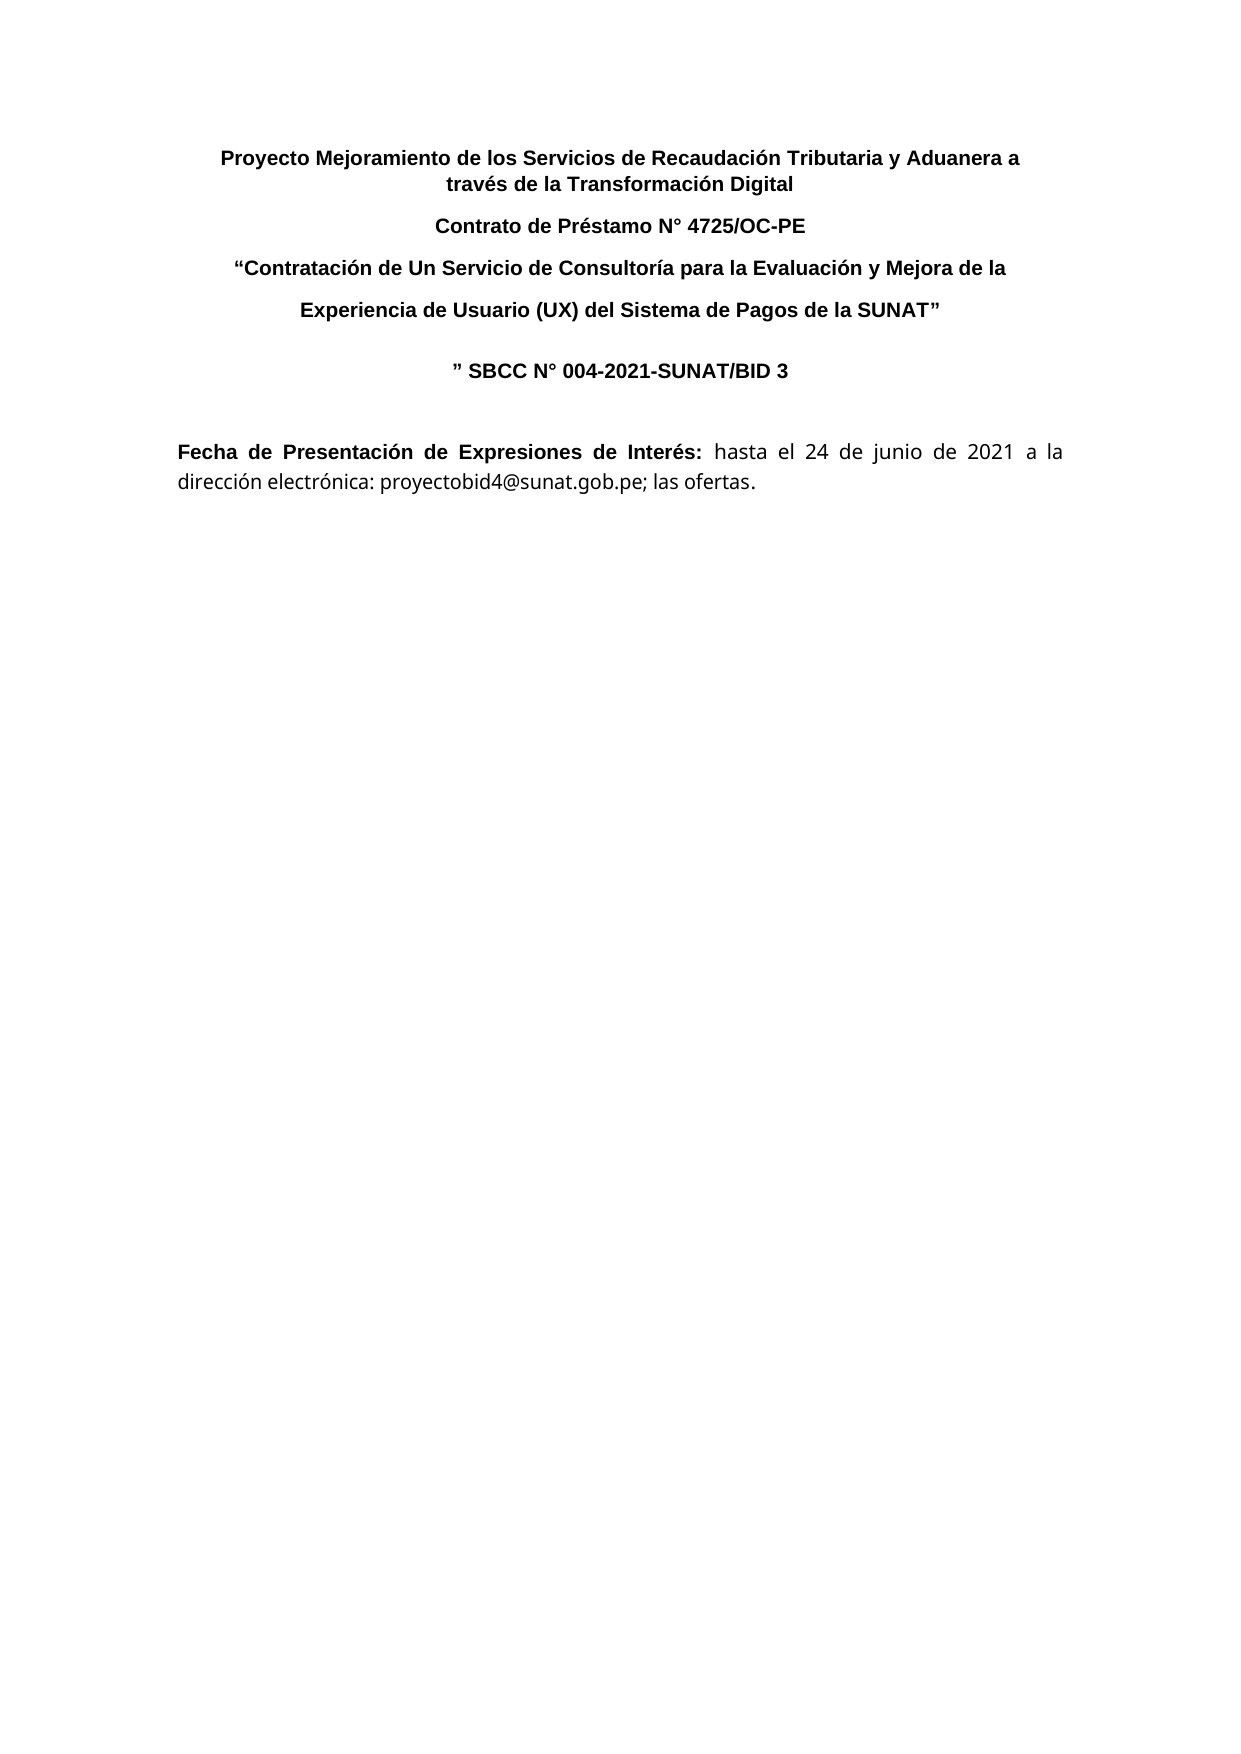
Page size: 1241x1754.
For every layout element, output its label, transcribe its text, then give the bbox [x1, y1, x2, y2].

subtitle ” SBCC N° 004-2021-SUNAT/BID 3 [187, 359, 1052, 383]
text Fecha de Presentación de Expresiones de Interés: hasta el 24 de junio de 2021 a la dirección electrónica: proyectobid4@sunat.gob.pe; las ofertas. [177, 437, 1063, 496]
text Contrato de Préstamo N° 4725/OC-PE [187, 213, 1053, 237]
subtitle Proyecto Mejoramiento de los Servicios de Recaudación Tributaria y Aduanera a través de la Transformación Digital [187, 146, 1053, 195]
subtitle “Contratación de Un Servicio de Consultoría para la Evaluación y Mejora de la Experiencia de Usuario (UX) del Sistema de Pagos de la SUNAT” [187, 256, 1052, 322]
